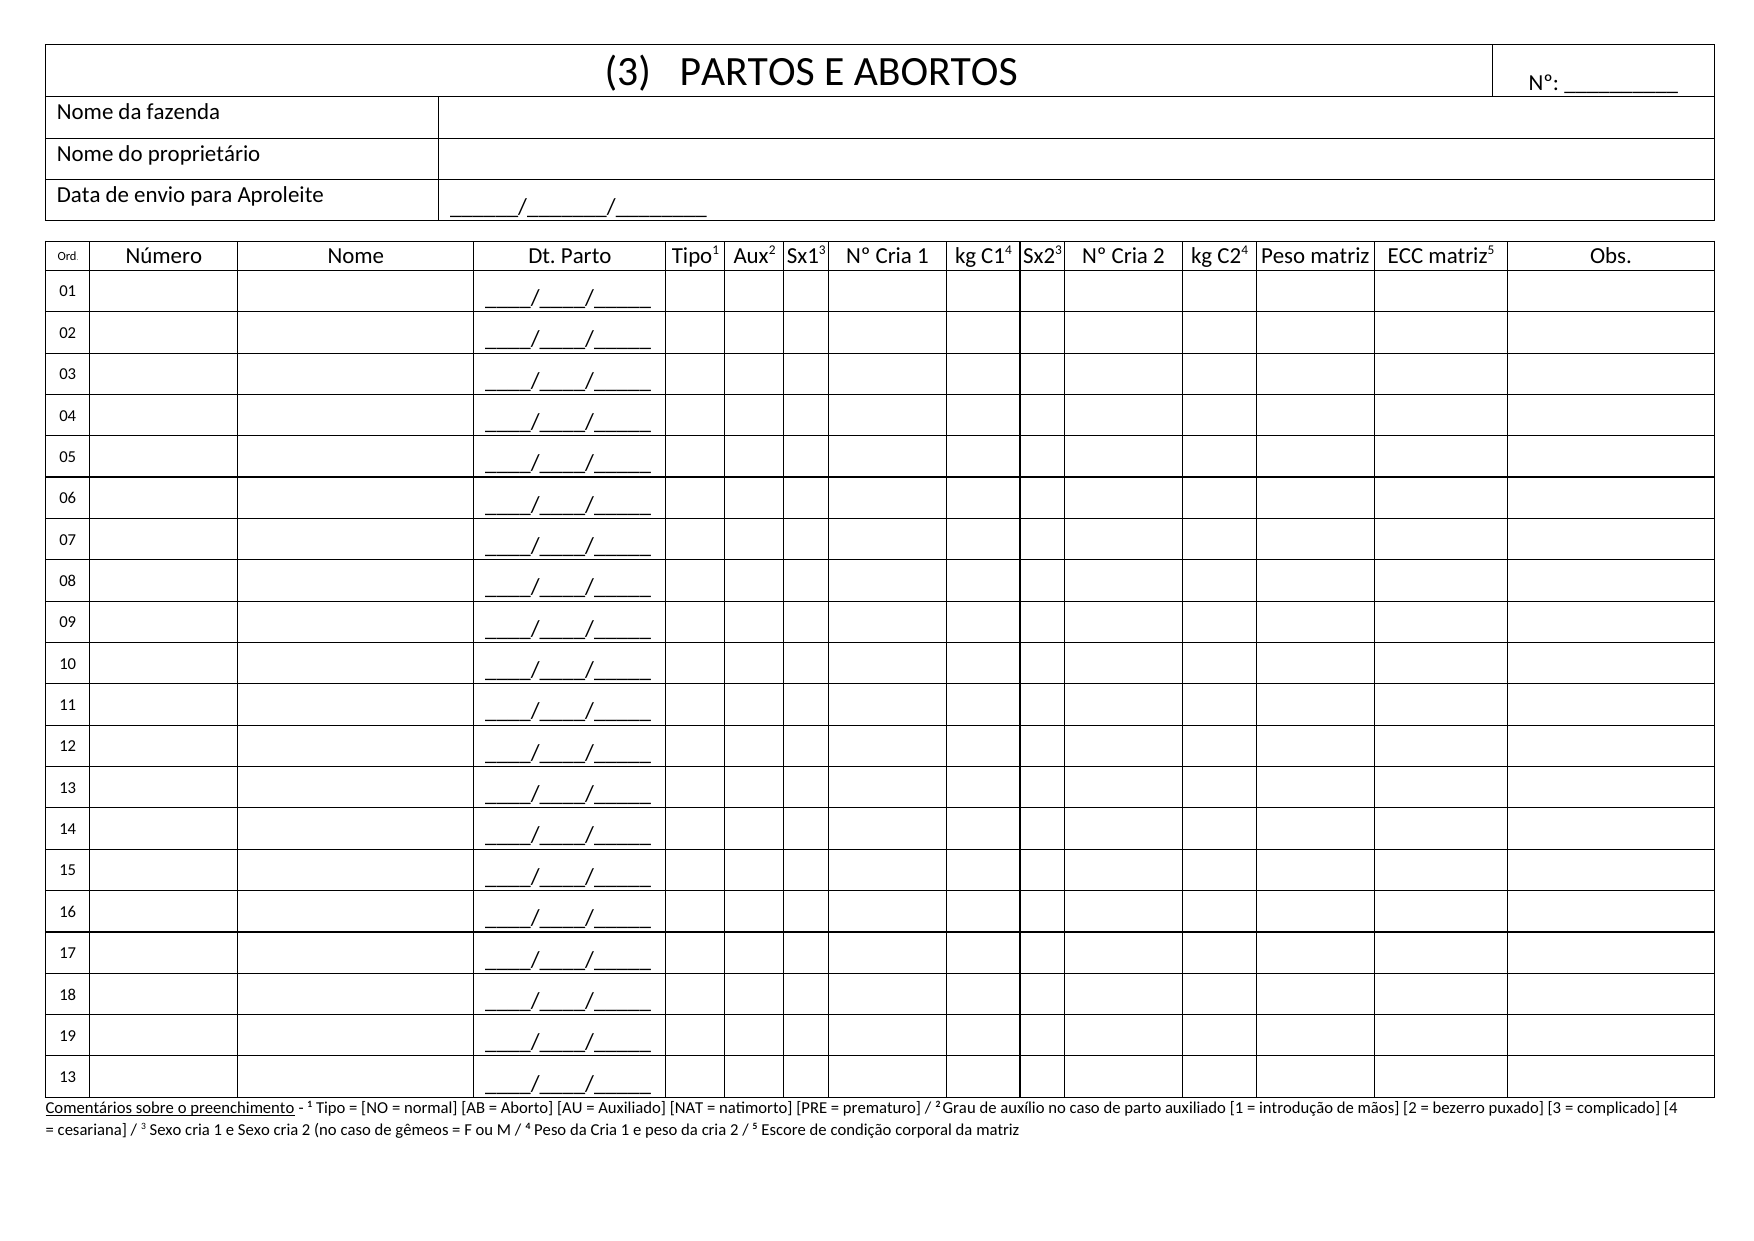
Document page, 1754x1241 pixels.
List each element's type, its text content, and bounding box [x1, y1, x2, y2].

table_cell [238, 312, 473, 352]
table_cell [666, 726, 724, 766]
table_cell [1065, 933, 1182, 973]
table_cell [725, 478, 783, 518]
table_cell [1021, 643, 1064, 683]
table_cell [1021, 395, 1064, 435]
table_cell [1065, 354, 1182, 394]
table_cell [1375, 271, 1507, 311]
table_cell ____/____/_____ [474, 726, 665, 766]
table_cell [238, 767, 473, 807]
table_cell ____/____/_____ [474, 478, 665, 518]
table_cell [1183, 684, 1256, 724]
table_cell [1021, 974, 1064, 1014]
table_cell [1021, 1015, 1064, 1055]
table_cell [1375, 436, 1507, 476]
table_cell [1065, 395, 1182, 435]
table_cell [947, 684, 1019, 724]
table_cell [1183, 560, 1256, 601]
table_cell [1375, 519, 1507, 559]
table_cell [1508, 726, 1714, 766]
table_cell [90, 933, 237, 973]
table_cell [1065, 850, 1182, 890]
table_cell [1065, 560, 1182, 601]
table_cell [666, 395, 724, 435]
table_cell 19 [46, 1015, 89, 1055]
table_cell [90, 974, 237, 1014]
table_cell 15 [46, 850, 89, 890]
table_cell [1508, 891, 1714, 931]
table_cell [238, 395, 473, 435]
table_cell [1375, 395, 1507, 435]
table_cell [947, 354, 1019, 394]
table_cell [90, 1056, 237, 1097]
table_cell [784, 354, 828, 394]
table_cell ____/____/_____ [474, 312, 665, 352]
table_cell [1508, 354, 1714, 394]
table_cell [1183, 933, 1256, 973]
table_cell [1257, 519, 1374, 559]
table_cell 03 [46, 354, 89, 394]
table_header Nº: __________ [1493, 45, 1714, 96]
table_cell [1065, 974, 1182, 1014]
table_cell [1508, 767, 1714, 807]
table_cell [725, 1015, 783, 1055]
table_cell [784, 519, 828, 559]
table_cell [829, 519, 946, 559]
table_cell 13 [46, 767, 89, 807]
table_cell [666, 436, 724, 476]
table_header Sx23 [1021, 242, 1064, 270]
table_cell [90, 808, 237, 849]
table_cell [238, 478, 473, 518]
table_cell Data de envio para Aproleite [46, 180, 438, 220]
table_cell [1508, 850, 1714, 890]
table_cell [238, 933, 473, 973]
table_cell [1065, 312, 1182, 352]
table_cell [784, 395, 828, 435]
table_cell [90, 354, 237, 394]
table_cell [1183, 726, 1256, 766]
table_cell [90, 478, 237, 518]
table_cell [1183, 1056, 1256, 1097]
table_cell [725, 891, 783, 931]
table_cell 13 [46, 1056, 89, 1097]
table_cell [238, 560, 473, 601]
table_cell [439, 97, 1714, 138]
table_cell ____/____/_____ [474, 271, 665, 311]
table_header kg C14 [947, 242, 1019, 270]
table_cell [666, 478, 724, 518]
table_cell [1375, 1015, 1507, 1055]
table_cell [1508, 436, 1714, 476]
table_cell [1257, 933, 1374, 973]
table_cell [947, 726, 1019, 766]
table_cell [725, 850, 783, 890]
table_cell [666, 974, 724, 1014]
table_cell [784, 1015, 828, 1055]
table_cell [947, 1056, 1019, 1097]
table_cell [1257, 808, 1374, 849]
table_cell [829, 354, 946, 394]
table_cell [829, 312, 946, 352]
table_cell [1065, 436, 1182, 476]
table_cell [666, 519, 724, 559]
table_cell [1508, 602, 1714, 642]
table_cell [90, 312, 237, 352]
table_cell [90, 1015, 237, 1055]
table_cell [1257, 643, 1374, 683]
table_header Aux2 [725, 242, 783, 270]
table_cell [1508, 1056, 1714, 1097]
table_cell [1183, 519, 1256, 559]
table_cell ____/____/_____ [474, 395, 665, 435]
table_cell [666, 560, 724, 601]
table_cell 12 [46, 726, 89, 766]
table_cell [1508, 933, 1714, 973]
table_cell [829, 933, 946, 973]
table_cell [725, 560, 783, 601]
table_cell [947, 933, 1019, 973]
table_header Tipo1 [666, 242, 724, 270]
table_cell [1375, 891, 1507, 931]
table_cell [238, 850, 473, 890]
table_cell [1065, 1015, 1182, 1055]
table_cell [238, 643, 473, 683]
table_cell [1257, 974, 1374, 1014]
table_cell [829, 684, 946, 724]
table_cell [829, 850, 946, 890]
table_cell [1183, 1015, 1256, 1055]
table_cell [238, 808, 473, 849]
table_cell [1257, 478, 1374, 518]
table_cell [1065, 478, 1182, 518]
table_cell [1508, 312, 1714, 352]
table_cell [666, 808, 724, 849]
table_cell [1183, 354, 1256, 394]
table_cell [1257, 354, 1374, 394]
table_cell [1021, 850, 1064, 890]
table_cell [1508, 478, 1714, 518]
table_cell [666, 850, 724, 890]
table_cell [1021, 726, 1064, 766]
table_cell [90, 602, 237, 642]
table_cell [238, 436, 473, 476]
table_cell [238, 1056, 473, 1097]
table_cell [1021, 891, 1064, 931]
table_cell [1183, 602, 1256, 642]
table_cell [1257, 312, 1374, 352]
table_cell [1375, 933, 1507, 973]
table_cell [1375, 478, 1507, 518]
table_cell [784, 602, 828, 642]
table_cell [1375, 726, 1507, 766]
table_cell [784, 436, 828, 476]
table_cell ____/____/_____ [474, 891, 665, 931]
table_cell [784, 271, 828, 311]
table_cell ____/____/_____ [474, 643, 665, 683]
table_cell [1065, 891, 1182, 931]
table_cell [784, 312, 828, 352]
table_cell 14 [46, 808, 89, 849]
table_cell 10 [46, 643, 89, 683]
table_cell [1375, 602, 1507, 642]
table_cell [829, 808, 946, 849]
table_cell [784, 808, 828, 849]
table_cell [238, 684, 473, 724]
table_cell [947, 519, 1019, 559]
table_cell [1508, 1015, 1714, 1055]
table_cell [829, 1015, 946, 1055]
table_cell [1183, 850, 1256, 890]
table_cell [947, 1015, 1019, 1055]
table_cell [1508, 643, 1714, 683]
table_cell [784, 643, 828, 683]
table_cell [1183, 436, 1256, 476]
table_cell 02 [46, 312, 89, 352]
table_cell 06 [46, 478, 89, 518]
table_cell [784, 560, 828, 601]
table_cell [666, 1056, 724, 1097]
table_cell [1257, 395, 1374, 435]
table_cell [725, 271, 783, 311]
table_cell [1021, 933, 1064, 973]
table_cell [947, 395, 1019, 435]
table_cell [1257, 767, 1374, 807]
table_cell [1183, 974, 1256, 1014]
table_cell [784, 767, 828, 807]
table_cell [947, 643, 1019, 683]
table_cell 04 [46, 395, 89, 435]
table_cell [1508, 684, 1714, 724]
table_cell [1257, 1056, 1374, 1097]
table_cell [725, 684, 783, 724]
table_header Ord. [46, 242, 89, 270]
table_cell [238, 1015, 473, 1055]
table_cell [666, 354, 724, 394]
table_cell [666, 767, 724, 807]
text Comentários sobre o preenchimento - 1 Tipo = [NO = normal] [AB = Aborto] [AU = Auxiliado] [NAT = natimorto] [PRE = prematuro] / 2 Grau de auxílio no caso de parto auxiliado [1 = introdução de mãos] [2 = bezerro puxado] [3 = complicado] [4 = cesariana] / 3 Sexo cria 1 e Sexo cria 2 (no caso de gêmeos = F ou M / 4 Peso da Cria 1 e peso da cria 2 / 5 Escore de condição corporal da matriz [45, 1098, 1679, 1140]
table_cell [947, 436, 1019, 476]
table_cell ____/____/_____ [474, 602, 665, 642]
table_cell [666, 271, 724, 311]
table_cell [90, 519, 237, 559]
table_cell [947, 850, 1019, 890]
table_cell [238, 726, 473, 766]
table_cell [1375, 312, 1507, 352]
table_cell [238, 354, 473, 394]
table_cell [1021, 519, 1064, 559]
table_cell 18 [46, 974, 89, 1014]
table_cell [725, 767, 783, 807]
table_cell [1183, 643, 1256, 683]
table_cell [1257, 684, 1374, 724]
table_cell [1021, 1056, 1064, 1097]
table_cell [1183, 478, 1256, 518]
table_cell 17 [46, 933, 89, 973]
table_cell [947, 767, 1019, 807]
table_cell Nome do proprietário [46, 139, 438, 179]
table_cell [725, 395, 783, 435]
table_cell [1065, 643, 1182, 683]
table_header Número [90, 242, 237, 270]
table_cell [238, 891, 473, 931]
table_cell [1375, 560, 1507, 601]
table_cell [947, 974, 1019, 1014]
table_cell [666, 891, 724, 931]
table_cell [784, 726, 828, 766]
table_cell [1508, 808, 1714, 849]
table_cell [1021, 767, 1064, 807]
table_cell [90, 850, 237, 890]
table_cell [1257, 602, 1374, 642]
table_cell ____/____/_____ [474, 436, 665, 476]
table_cell [1257, 1015, 1374, 1055]
table_cell [947, 312, 1019, 352]
table_cell [1021, 312, 1064, 352]
table_cell [1375, 974, 1507, 1014]
table_cell [784, 933, 828, 973]
table_cell [1375, 850, 1507, 890]
table_cell ____/____/_____ [474, 808, 665, 849]
table_cell [1183, 891, 1256, 931]
table_cell [1375, 808, 1507, 849]
table_cell [666, 684, 724, 724]
table_cell [1021, 436, 1064, 476]
table_cell [725, 519, 783, 559]
table_cell [829, 271, 946, 311]
table_cell [1257, 726, 1374, 766]
table_cell ____/____/_____ [474, 933, 665, 973]
table_cell [829, 1056, 946, 1097]
table_cell [947, 271, 1019, 311]
table_cell [1375, 643, 1507, 683]
table_cell [1375, 684, 1507, 724]
table_cell [666, 602, 724, 642]
table_cell [784, 684, 828, 724]
table_cell [1375, 1056, 1507, 1097]
table_cell 09 [46, 602, 89, 642]
table_cell [666, 933, 724, 973]
table_cell [1021, 808, 1064, 849]
table_cell ____/____/_____ [474, 519, 665, 559]
table_cell [829, 726, 946, 766]
table_cell [829, 602, 946, 642]
table_cell [1021, 271, 1064, 311]
table_cell [829, 767, 946, 807]
table_cell [238, 271, 473, 311]
table_cell [1375, 767, 1507, 807]
table_cell ____/____/_____ [474, 1015, 665, 1055]
table_cell [1065, 519, 1182, 559]
table_cell [1508, 519, 1714, 559]
table_header ECC matriz5 [1375, 242, 1507, 270]
table_cell [1375, 354, 1507, 394]
table_cell [90, 643, 237, 683]
table_cell 07 [46, 519, 89, 559]
table_cell [666, 1015, 724, 1055]
table_cell [90, 767, 237, 807]
table_cell Nome da fazenda [46, 97, 438, 138]
table_cell [784, 850, 828, 890]
table_cell [947, 891, 1019, 931]
table_cell [725, 602, 783, 642]
table_header PARTOS E ABORTOS [46, 45, 1492, 96]
table_cell [725, 354, 783, 394]
table_cell [439, 139, 1714, 179]
table_cell [90, 684, 237, 724]
table_cell [666, 312, 724, 352]
table_cell [725, 436, 783, 476]
table_cell [725, 643, 783, 683]
table_cell [1065, 684, 1182, 724]
table_cell [1065, 767, 1182, 807]
table_cell [1065, 271, 1182, 311]
table_cell [1257, 271, 1374, 311]
table_cell [1508, 395, 1714, 435]
table_cell [90, 891, 237, 931]
table_cell [947, 602, 1019, 642]
table_cell ______/_______/________ [439, 180, 1714, 220]
table_header Peso matriz [1257, 242, 1374, 270]
table_cell [784, 891, 828, 931]
table_cell [829, 891, 946, 931]
table_cell ____/____/_____ [474, 684, 665, 724]
table_cell [1257, 436, 1374, 476]
table_cell [1065, 1056, 1182, 1097]
table_cell [90, 395, 237, 435]
table_cell [1183, 395, 1256, 435]
table_header kg C24 [1183, 242, 1256, 270]
table_header Nome [238, 242, 473, 270]
table_cell [1183, 271, 1256, 311]
table_cell [725, 726, 783, 766]
table_cell 08 [46, 560, 89, 601]
table_cell [784, 974, 828, 1014]
table_cell [90, 560, 237, 601]
table_cell [1021, 602, 1064, 642]
table_header Sx13 [784, 242, 828, 270]
table_cell [725, 933, 783, 973]
table_cell [1508, 271, 1714, 311]
table_cell [90, 271, 237, 311]
table_cell [1183, 808, 1256, 849]
table_cell [1257, 560, 1374, 601]
table_cell [1065, 726, 1182, 766]
table_cell [947, 560, 1019, 601]
table_cell 16 [46, 891, 89, 931]
table_cell ____/____/_____ [474, 560, 665, 601]
table_cell [947, 478, 1019, 518]
table_cell [1183, 767, 1256, 807]
table_cell [829, 436, 946, 476]
table_cell ____/____/_____ [474, 767, 665, 807]
table_cell [784, 1056, 828, 1097]
table_cell [1065, 602, 1182, 642]
table_cell [1021, 354, 1064, 394]
table_cell [829, 560, 946, 601]
table_cell ____/____/_____ [474, 974, 665, 1014]
table_header Dt. Parto [474, 242, 665, 270]
table_cell 05 [46, 436, 89, 476]
table_cell [1508, 974, 1714, 1014]
table_cell [947, 808, 1019, 849]
table_cell [1021, 560, 1064, 601]
table_cell [1021, 478, 1064, 518]
table_cell [238, 602, 473, 642]
table_cell [725, 974, 783, 1014]
table_cell [725, 312, 783, 352]
table_cell [1065, 808, 1182, 849]
table_cell [90, 726, 237, 766]
table_cell 11 [46, 684, 89, 724]
table_cell [829, 974, 946, 1014]
table_cell [90, 436, 237, 476]
table_cell [829, 643, 946, 683]
table_cell [829, 395, 946, 435]
table_cell [725, 1056, 783, 1097]
table_cell [725, 808, 783, 849]
table_cell [238, 519, 473, 559]
table_cell [1021, 684, 1064, 724]
table_cell [1257, 850, 1374, 890]
table_cell 01 [46, 271, 89, 311]
table_cell ____/____/_____ [474, 1056, 665, 1097]
table_cell [666, 643, 724, 683]
table_cell ____/____/_____ [474, 354, 665, 394]
table_cell [238, 974, 473, 1014]
table_cell [1257, 891, 1374, 931]
table_header Nº Cria 1 [829, 242, 946, 270]
table_cell [829, 478, 946, 518]
table_cell [784, 478, 828, 518]
table_cell [1508, 560, 1714, 601]
table_header Nº Cria 2 [1065, 242, 1182, 270]
table_cell ____/____/_____ [474, 850, 665, 890]
table_header Obs. [1508, 242, 1714, 270]
table_cell [1183, 312, 1256, 352]
